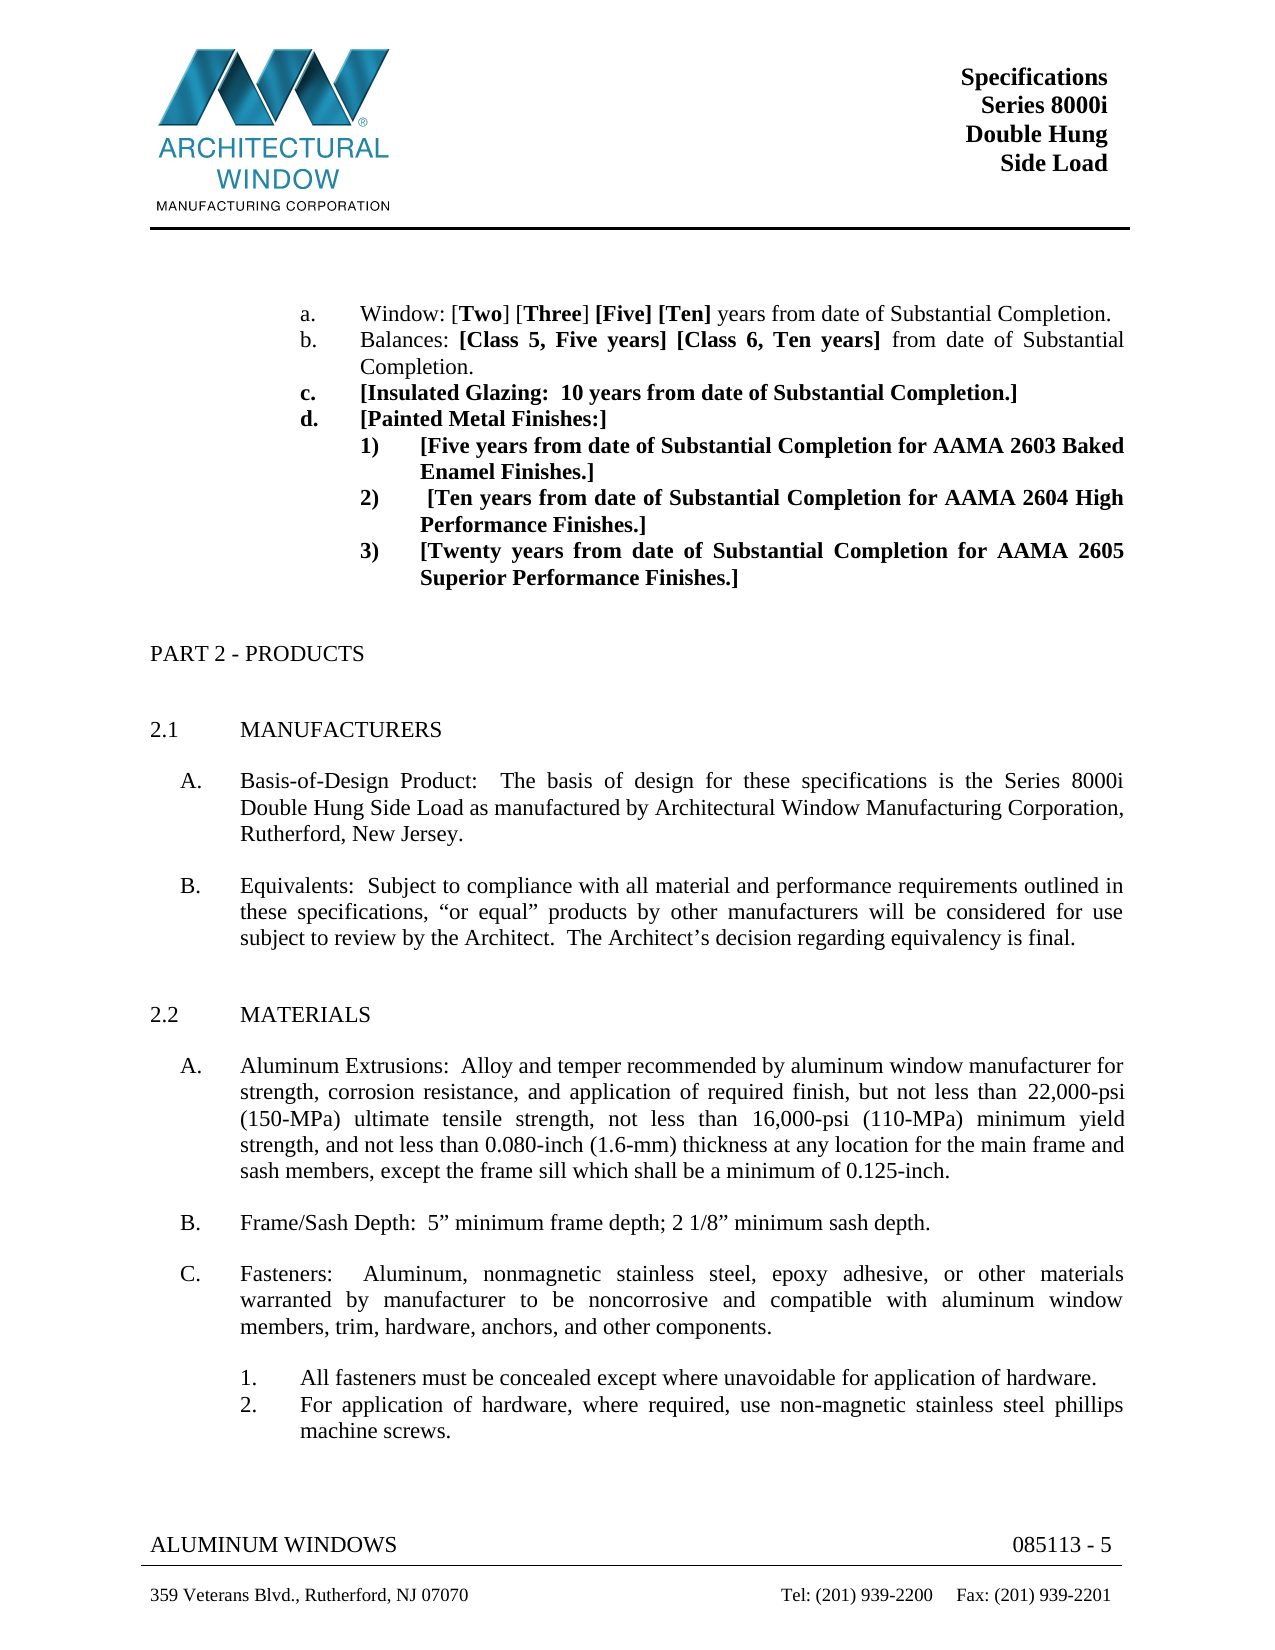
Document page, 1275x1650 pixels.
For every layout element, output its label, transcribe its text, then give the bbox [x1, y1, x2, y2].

text Frame/Sash Depth: 5” minimum frame depth; 2 1/8” minimum sash depth. [180, 1209, 1125, 1235]
picture [150, 44, 394, 213]
text [Five years from date of Substantial Completion for AAMA 2603 Baked Enamel Finishes.] [360, 432, 1125, 484]
text Equivalents: Subject to compliance with all material and performance requirements outlined in these specifications, “or equal” products by other manufacturers will be considered for use subject to review by the Architect. The Architect’s decision regarding equivalency is final. [180, 872, 1125, 951]
text Basis-of-Design Product: The basis of design for these specifications is the Series 8000i Double Hung Side Load as manufactured by Architectural Window Manufacturing Corporation, Rutherford, New Jersey. [180, 768, 1125, 847]
text All fasteners must be concealed except where unavoidable for application of hardware. [240, 1364, 1125, 1391]
text Aluminum Extrusions: Alloy and temper recommended by aluminum window manufacturer for strength, corrosion resistance, and application of required finish, but not less than 22,000-psi (150-MPa) ultimate tensile strength, not less than 16,000-psi (110-MPa) minimum yield strength, and not less than 0.080-inch (1.6-mm) thickness at any location for the main frame and sash members, except the frame sill which shall be a minimum of 0.125-inch. [180, 1052, 1125, 1184]
text Balances: [Class 5, Five years] [Class 6, Ten years] from date of Substantial Completion. [300, 326, 1125, 379]
text For application of hardware, where required, use non-magnetic stainless steel phillips machine screws. [240, 1391, 1125, 1443]
text MANUFACTURERS [150, 716, 1125, 743]
text [Ten years from date of Substantial Completion for AAMA 2604 High Performance Finishes.] [360, 484, 1125, 537]
text PRODUCTS [150, 640, 1125, 666]
text [Twenty years from date of Substantial Completion for AAMA 2605 Superior Performance Finishes.] [360, 537, 1125, 590]
text Window: [Two] [Three] [Five] [Ten] years from date of Substantial Completion. [300, 300, 1125, 326]
text [Painted Metal Finishes:] [300, 405, 1125, 432]
text Fasteners: Aluminum, nonmagnetic stainless steel, epoxy adhesive, or other materials warranted by manufacturer to be noncorrosive and compatible with aluminum window members, trim, hardware, anchors, and other components. [180, 1260, 1125, 1339]
text [Insulated Glazing: 10 years from date of Substantial Completion.] [300, 379, 1125, 405]
text MATERIALS [150, 1001, 1125, 1027]
